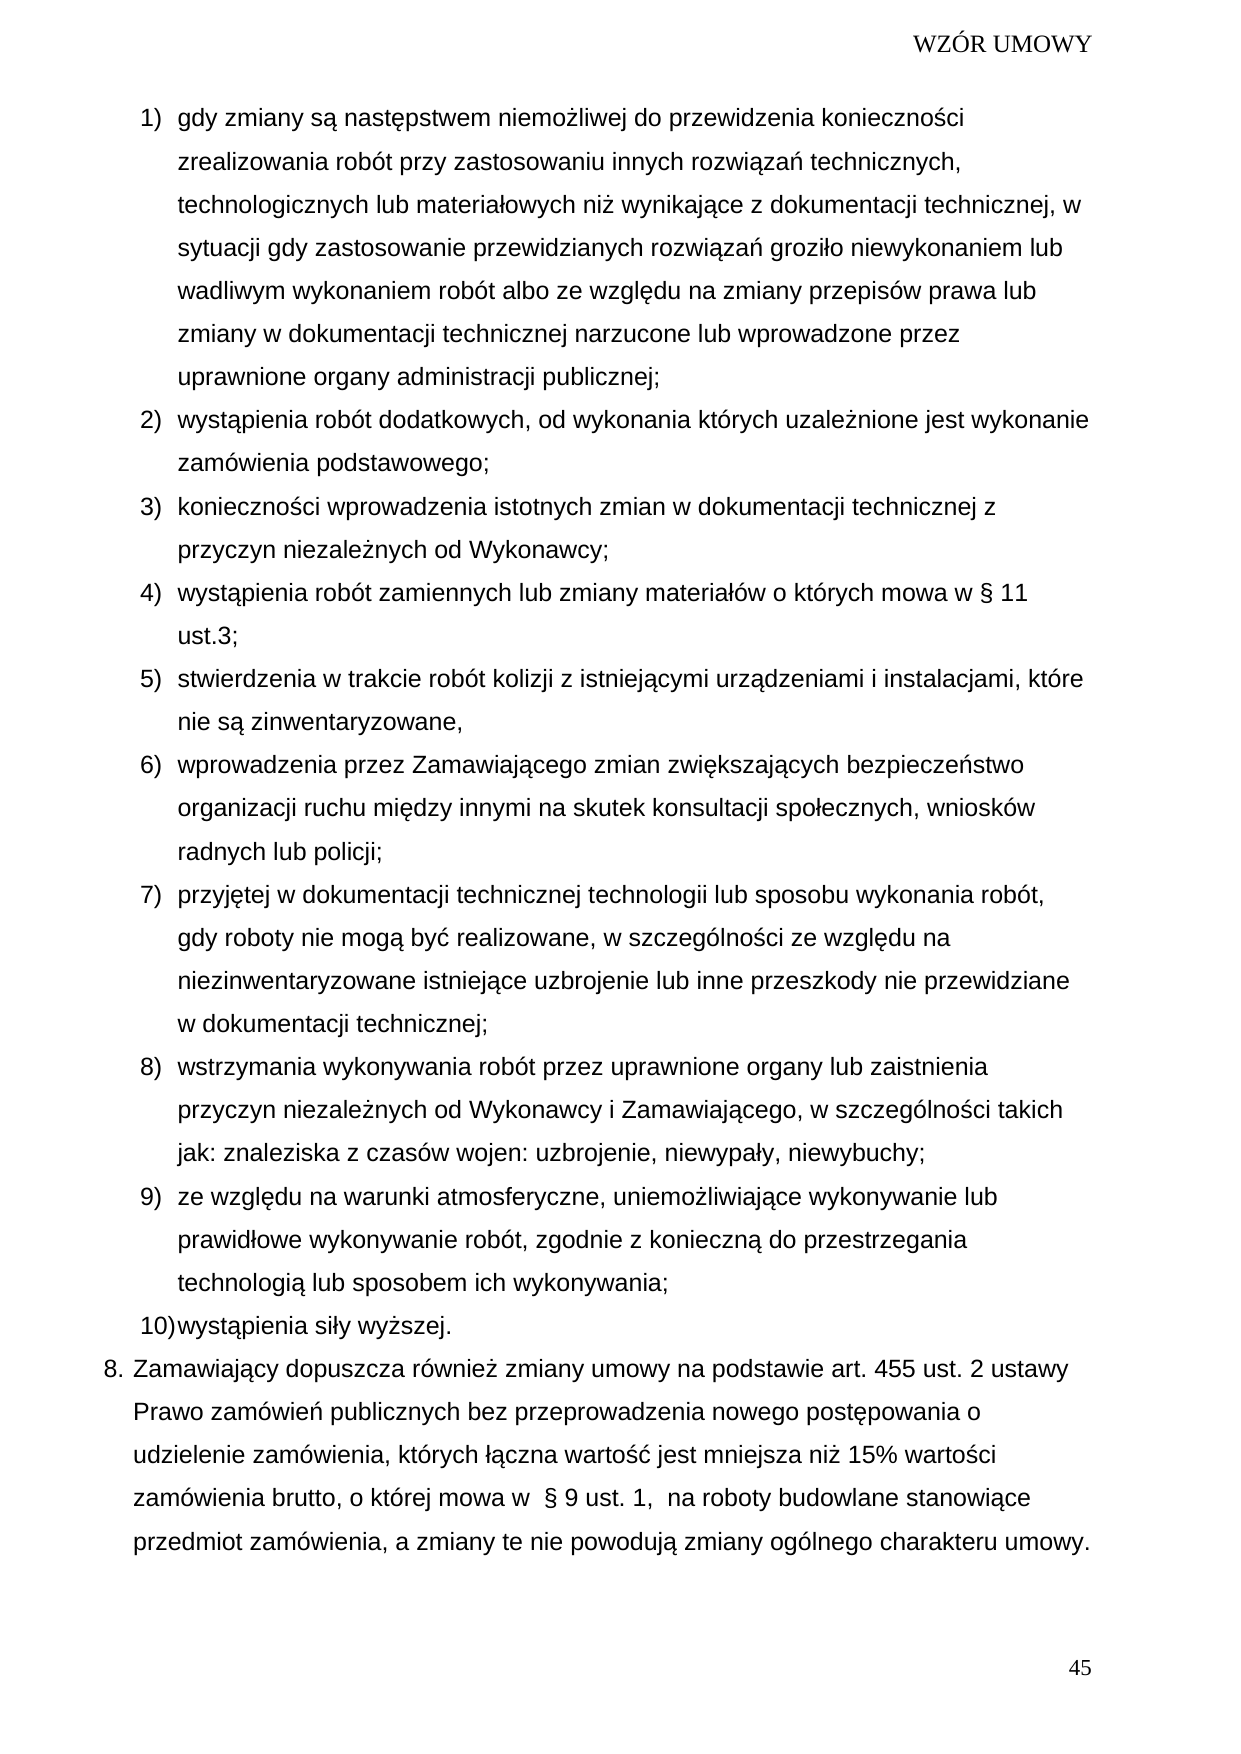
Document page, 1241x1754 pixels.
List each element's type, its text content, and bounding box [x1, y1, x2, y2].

list gdy zmiany są następstwem niemożliwej do przewidzenia konieczności zrealizowania robót przy zastosowaniu innych rozwiązań technicznych, technologicznych lub materiałowych niż wynikające z dokumentacji technicznej, w sytuacji gdy zastosowanie przewidzianych rozwiązań groziło niewykonaniem lub wadliwym wykonaniem robót albo ze względu na zmiany przepisów prawa lub zmiany w dokumentacji technicznej narzucone lub wprowadzone przez uprawnione organy administracji publicznej; [140, 103, 1093, 391]
list wystąpienia siły wyższej. [140, 1311, 1093, 1340]
list stwierdzenia w trakcie robót kolizji z istniejącymi urządzeniami i instalacjami, które nie są zinwentaryzowane, [140, 664, 1093, 736]
list wystąpienia robót dodatkowych, od wykonania których uzależnione jest wykonanie zamówienia podstawowego; [140, 405, 1093, 477]
list wystąpienia robót zamiennych lub zmiany materiałów o których mowa w § 11 ust.3; [140, 578, 1093, 650]
list konieczności wprowadzenia istotnych zmian w dokumentacji technicznej z przyczyn niezależnych od Wykonawcy; [140, 492, 1093, 563]
list ze względu na warunki atmosferyczne, uniemożliwiające wykonywanie lub prawidłowe wykonywanie robót, zgodnie z konieczną do przestrzegania technologią lub sposobem ich wykonywania; [140, 1182, 1093, 1297]
list Zamawiający dopuszcza również zmiany umowy na podstawie art. 455 ust. 2 ustawy Prawo zamówień publicznych bez przeprowadzenia nowego postępowania o udzielenie zamówienia, których łączna wartość jest mniejsza niż 15% wartości zamówienia brutto, o której mowa w § 9 ust. 1, na roboty budowlane stanowiące przedmiot zamówienia, a zmiany te nie powodują zmiany ogólnego charakteru umowy. [103, 1354, 1093, 1555]
list wstrzymania wykonywania robót przez uprawnione organy lub zaistnienia przyczyn niezależnych od Wykonawcy i Zamawiającego, w szczególności takich jak: znaleziska z czasów wojen: uzbrojenie, niewypały, niewybuchy; [140, 1052, 1093, 1167]
list wprowadzenia przez Zamawiającego zmian zwiększających bezpieczeństwo organizacji ruchu między innymi na skutek konsultacji społecznych, wniosków radnych lub policji; [140, 750, 1093, 865]
list przyjętej w dokumentacji technicznej technologii lub sposobu wykonania robót, gdy roboty nie mogą być realizowane, w szczególności ze względu na niezinwentaryzowane istniejące uzbrojenie lub inne przeszkody nie przewidziane w dokumentacji technicznej; [140, 880, 1093, 1038]
